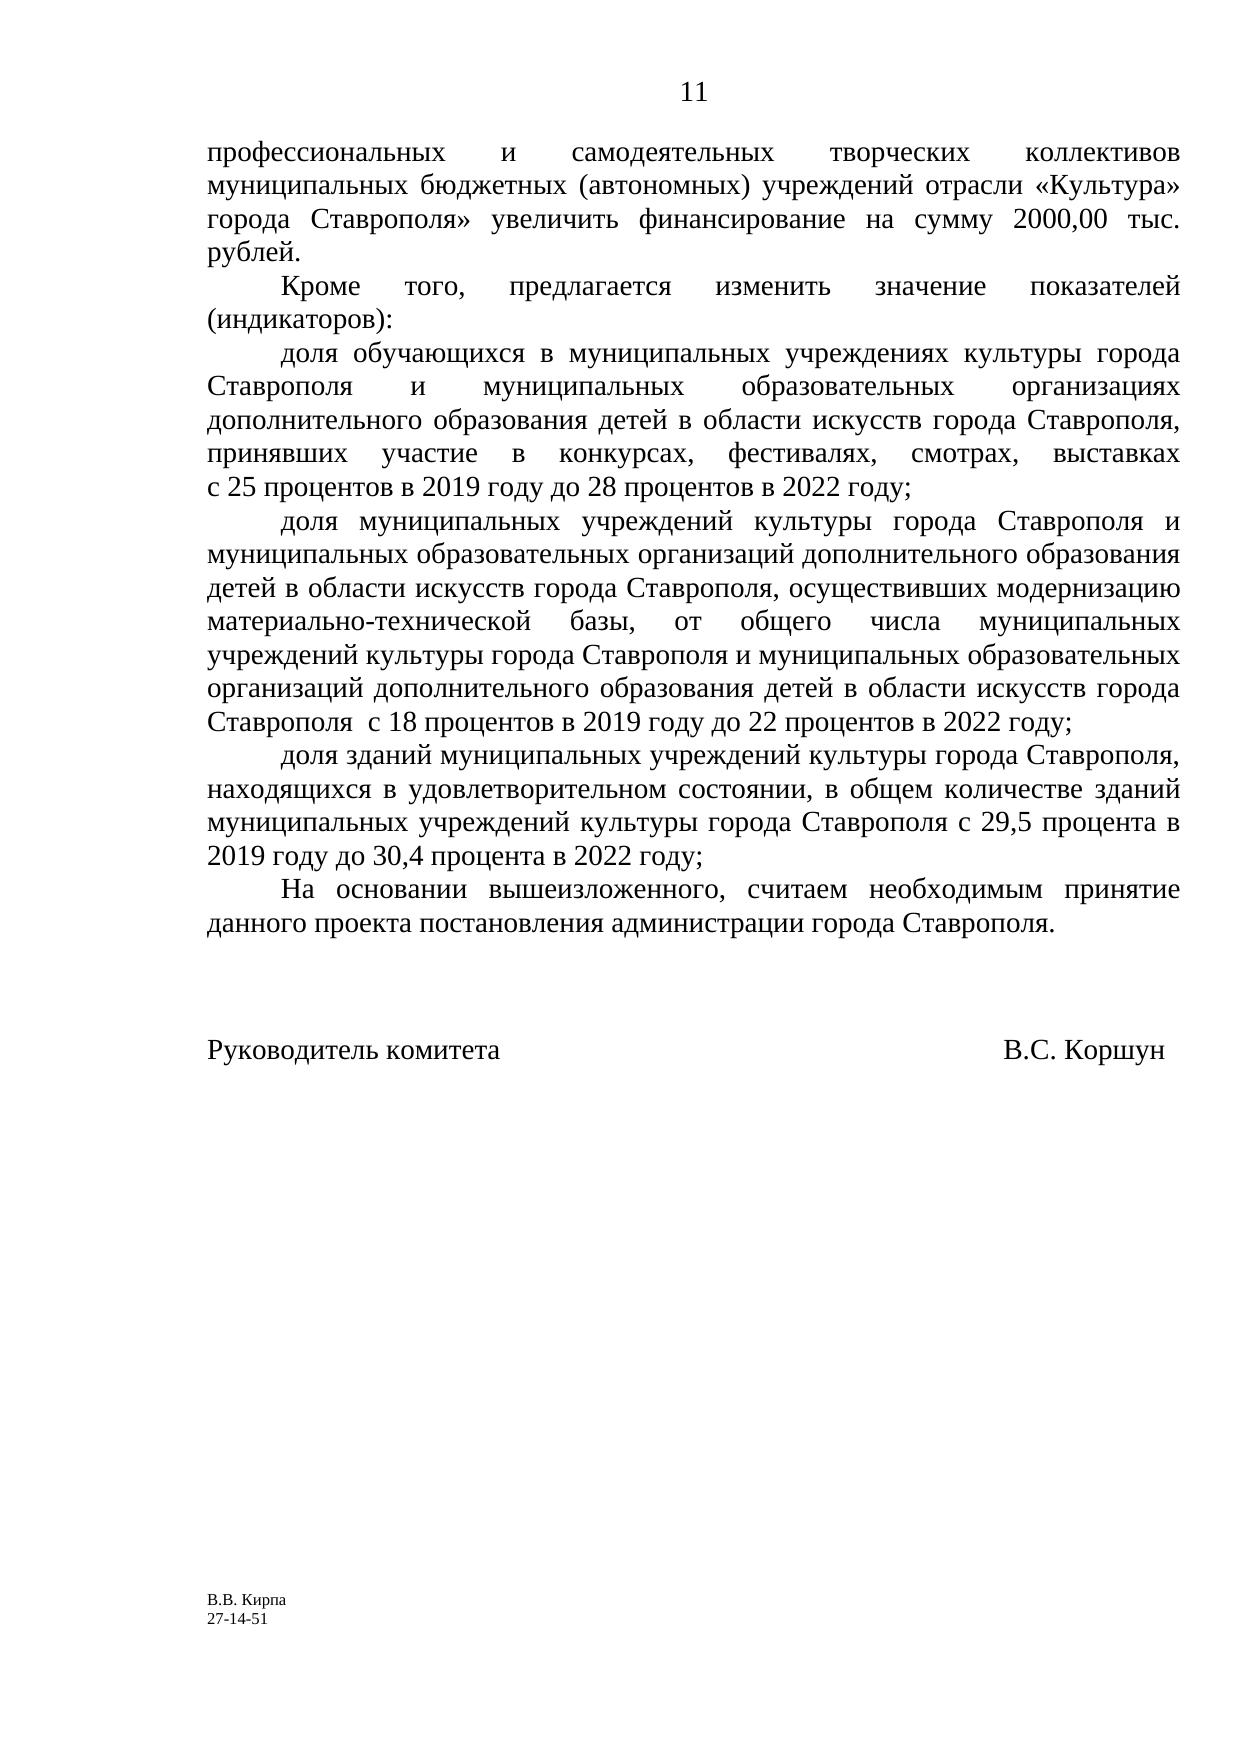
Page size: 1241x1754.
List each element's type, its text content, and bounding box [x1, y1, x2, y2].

text Кроме того, предлагается изменить значение показателей (индикаторов): [207, 268, 1181, 335]
text доля зданий муниципальных учреждений культуры города Ставрополя, находящихся в удовлетворительном состоянии, в общем количестве зданий муниципальных учреждений культуры города Ставрополя с 29,5 процента в 2019 году до 30,4 процента в 2022 году; [207, 737, 1181, 872]
text Руководитель комитета В.С. Коршун [207, 1039, 1181, 1064]
text доля муниципальных учреждений культуры города Ставрополя и муниципальных образовательных организаций дополнительного образования детей в области искусств города Ставрополя, осуществивших модернизацию материально-технической базы, от общего числа муниципальных учреждений культуры города Ставрополя и муниципальных образовательных организаций дополнительного образования детей в области искусств города Ставрополя с 18 процентов в 2019 году до 22 процентов в 2022 году; [207, 503, 1181, 737]
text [207, 134, 1181, 268]
text В.В. Кирпа [207, 1589, 1181, 1608]
text 27-14-51 [207, 1608, 1181, 1628]
text доля обучающихся в муниципальных учреждениях культуры города Ставрополя и муниципальных образовательных организациях дополнительного образования детей в области искусств города Ставрополя, принявших участие в конкурсах, фестивалях, смотрах, выставках с 25 процентов в 2019 году до 28 процентов в 2022 году; [207, 335, 1181, 503]
text На основании вышеизложенного, считаем необходимым принятие данного проекта постановления администрации города Ставрополя. [207, 872, 1181, 939]
